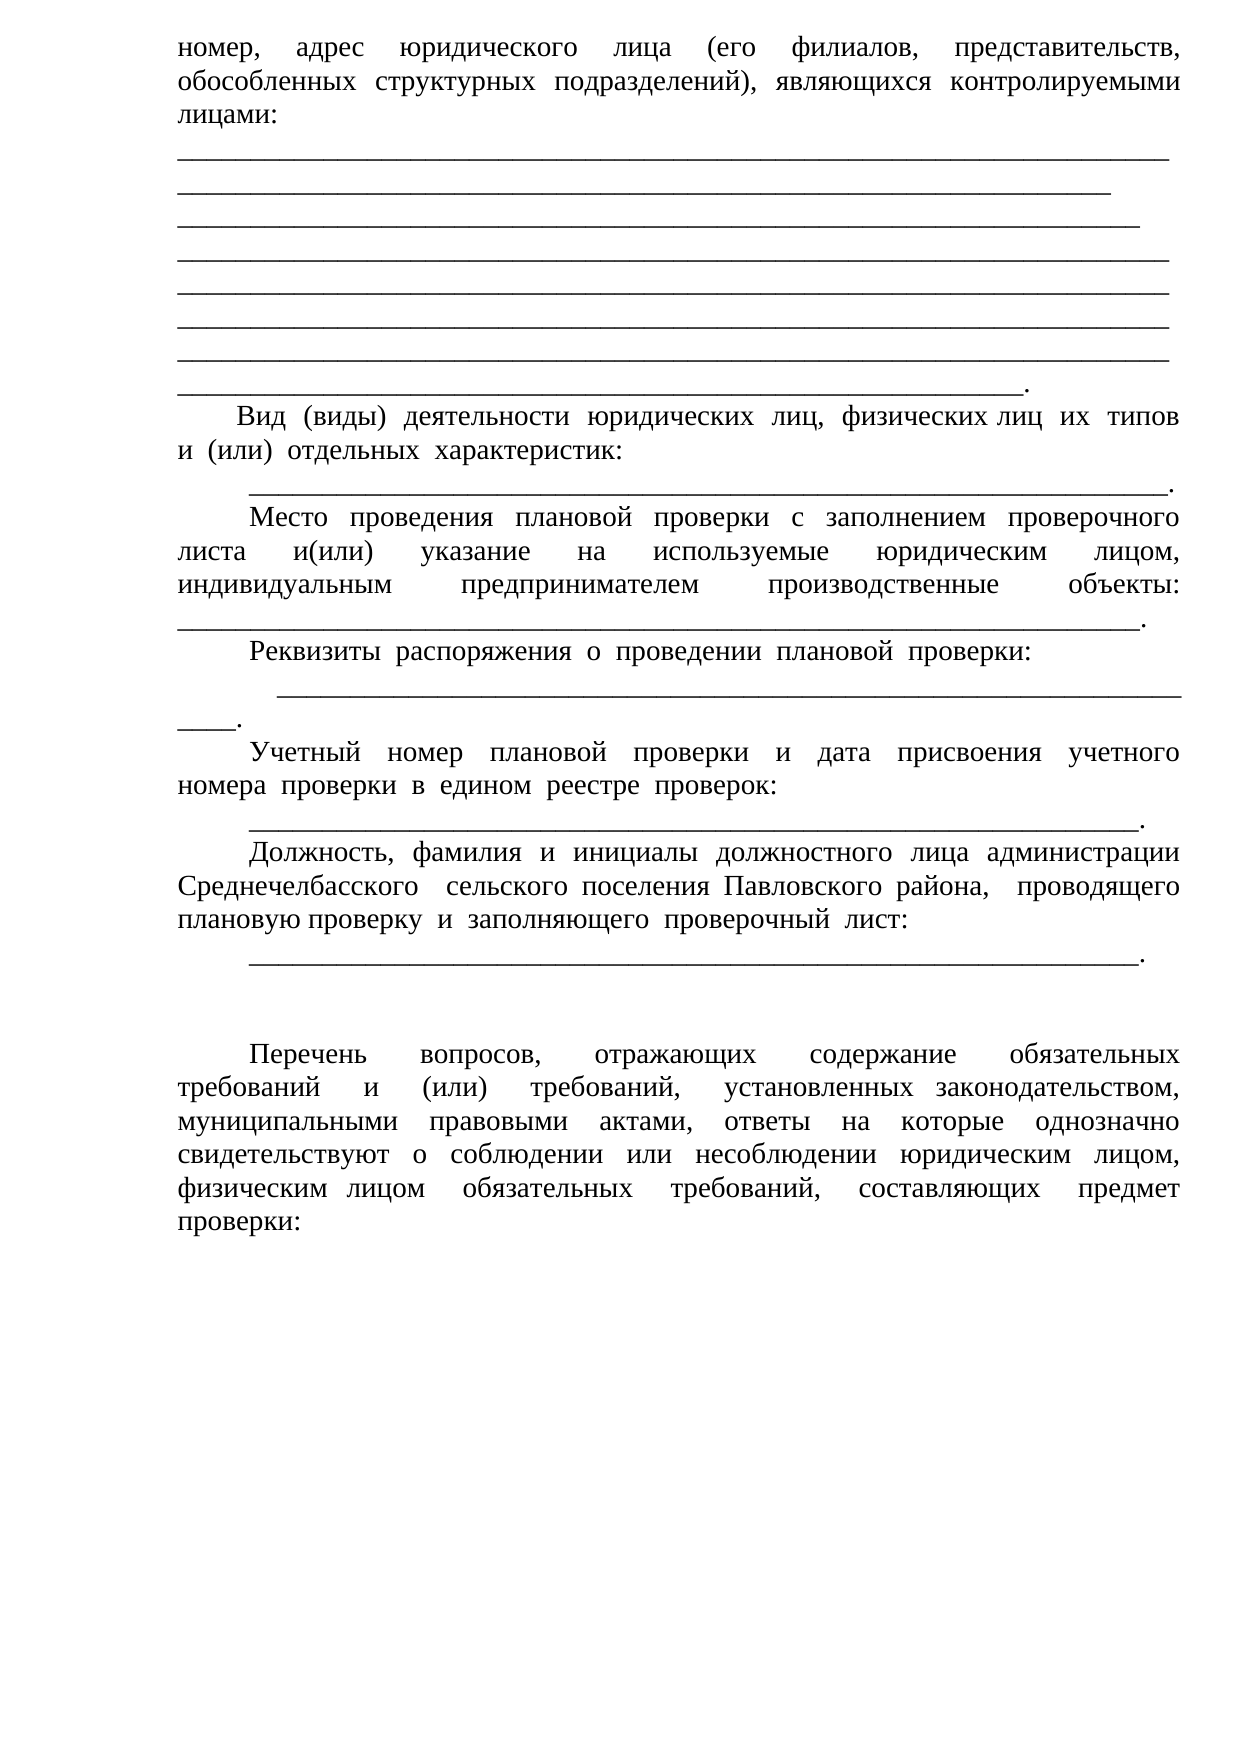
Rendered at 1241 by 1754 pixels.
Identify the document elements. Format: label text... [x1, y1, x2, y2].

text _____________________________________________________________. [177, 935, 1181, 969]
text _____________________________________________________________. [177, 801, 1181, 834]
text Должность, фамилия и инициалы должностного лица администрации Среднечелбасского сельского поселения Павловского района, проводящего плановую проверку и заполняющего проверочный лист: [177, 834, 1181, 935]
text ____________________________________________________________________________________________________________________________________ __________________________________________________________________ [177, 130, 1181, 231]
text Перечень вопросов, отражающих содержание обязательных требований и (или) требований, установленных законодательством, муниципальными правовыми актами, ответы на которые однозначно свидетельствуют о соблюдении или несоблюдении юридическим лицом, физическим лицом обязательных требований, составляющих предмет проверки: [177, 1036, 1181, 1237]
text Место проведения плановой проверки с заполнением проверочного листа и(или) указание на используемые юридическим лицом, индивидуальным предпринимателем производственные объекты: __________________________________________________________________. [177, 499, 1181, 633]
text Вид (виды) деятельности юридических лиц, физических лиц их типов и (или) отдельных характеристик: [177, 398, 1181, 466]
text Реквизиты распоряжения о проведении плановой проверки: [177, 633, 1181, 667]
text _______________________________________________________________. [177, 466, 1181, 499]
text __________________________________________________________________. [177, 667, 1181, 734]
text Учетный номер плановой проверки и дата присвоения учетного номера проверки в едином реестре проверок: [177, 734, 1181, 801]
text __________________________________________________________________________________________________________________________________________________________________________________________________________________________________________________________________________________________________________________________________________. [177, 231, 1181, 398]
